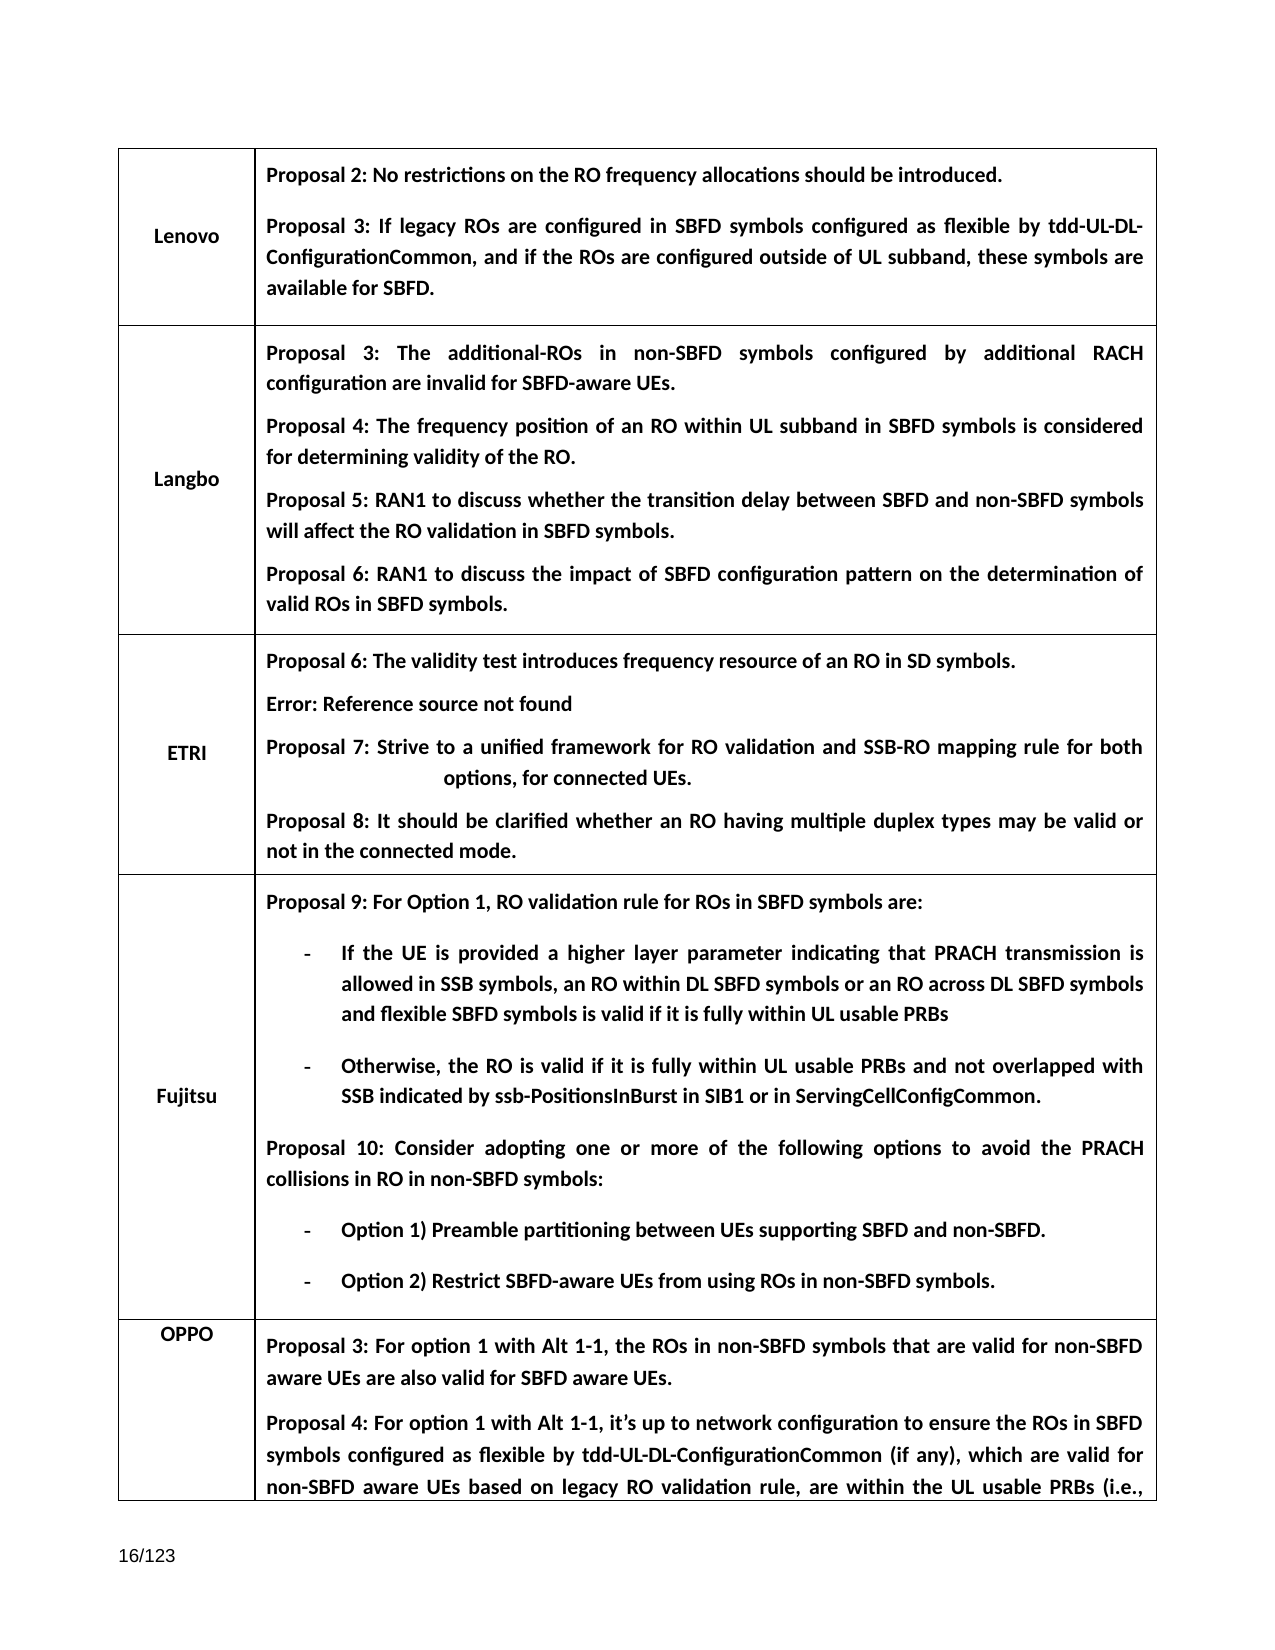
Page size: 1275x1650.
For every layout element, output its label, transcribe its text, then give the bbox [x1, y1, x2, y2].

table_cell Proposal 1: The validity test introduces frequency resource of an RO in SD symbols. Proposal 4: Strive to support a consistent way for both connected and non-connected UEs of validating ROs Proposal 5: Strive to a unified framework for RO validation and SSB-RO mapping rule for both options, for connected UEs. Proposal 7: It should be clarified whether an RO having multiple duplex types may be valid or not in the connected mode. [256, 635, 1156, 874]
table_cell Proposal 1: For Option 1, RO validation rule for ROs in SBFD symbols are: If the UE is provided a higher layer parameter indicating that PRACH transmission is allowed in SSB symbols, an RO within DL SBFD symbols or an RO across DL SBFD symbols and flexible SBFD symbols is valid if it is fully within UL usable PRBs Otherwise, the RO is valid if it is fully within UL usable PRBs and not overlapped with SSB indicated by ssb-PositionsInBurst in SIB1 or in ServingCellConfigCommon. Proposal 2: Consider adopting one or more of the following options to avoid the PRACH collisions in RO in non-SBFD symbols: Option 1) Preamble partitioning between UEs supporting SBFD and non-SBFD. Option 2) Restrict SBFD-aware UEs from using ROs in non-SBFD symbols. [256, 875, 1156, 1319]
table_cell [256, 1320, 1156, 1499]
table_cell OPPO [119, 1320, 254, 1499]
table_cell Proposal 2: No restrictions on the RO frequency allocations should be introduced. Proposal 3: If legacy ROs are configured in SBFD symbols configured as flexible by tdd-UL-DL-ConfigurationCommon, and if the ROs are configured outside of UL subband, these symbols are available for SBFD. [256, 149, 1156, 325]
table_cell Lenovo [119, 149, 254, 325]
table_cell Langbo [119, 326, 254, 633]
table_cell Fujitsu [119, 875, 254, 1319]
table_cell ETRI [119, 635, 254, 874]
table_cell Proposal 3: The additional-ROs in non-SBFD symbols configured by additional RACH configuration are invalid for SBFD-aware UEs. Proposal 4: The frequency position of an RO within UL subband in SBFD symbols is considered for determining validity of the RO. Proposal 5: RAN1 to discuss whether the transition delay between SBFD and non-SBFD symbols will affect the RO validation in SBFD symbols. Proposal 6: RAN1 to discuss the impact of SBFD configuration pattern on the determination of valid ROs in SBFD symbols. [256, 326, 1156, 633]
